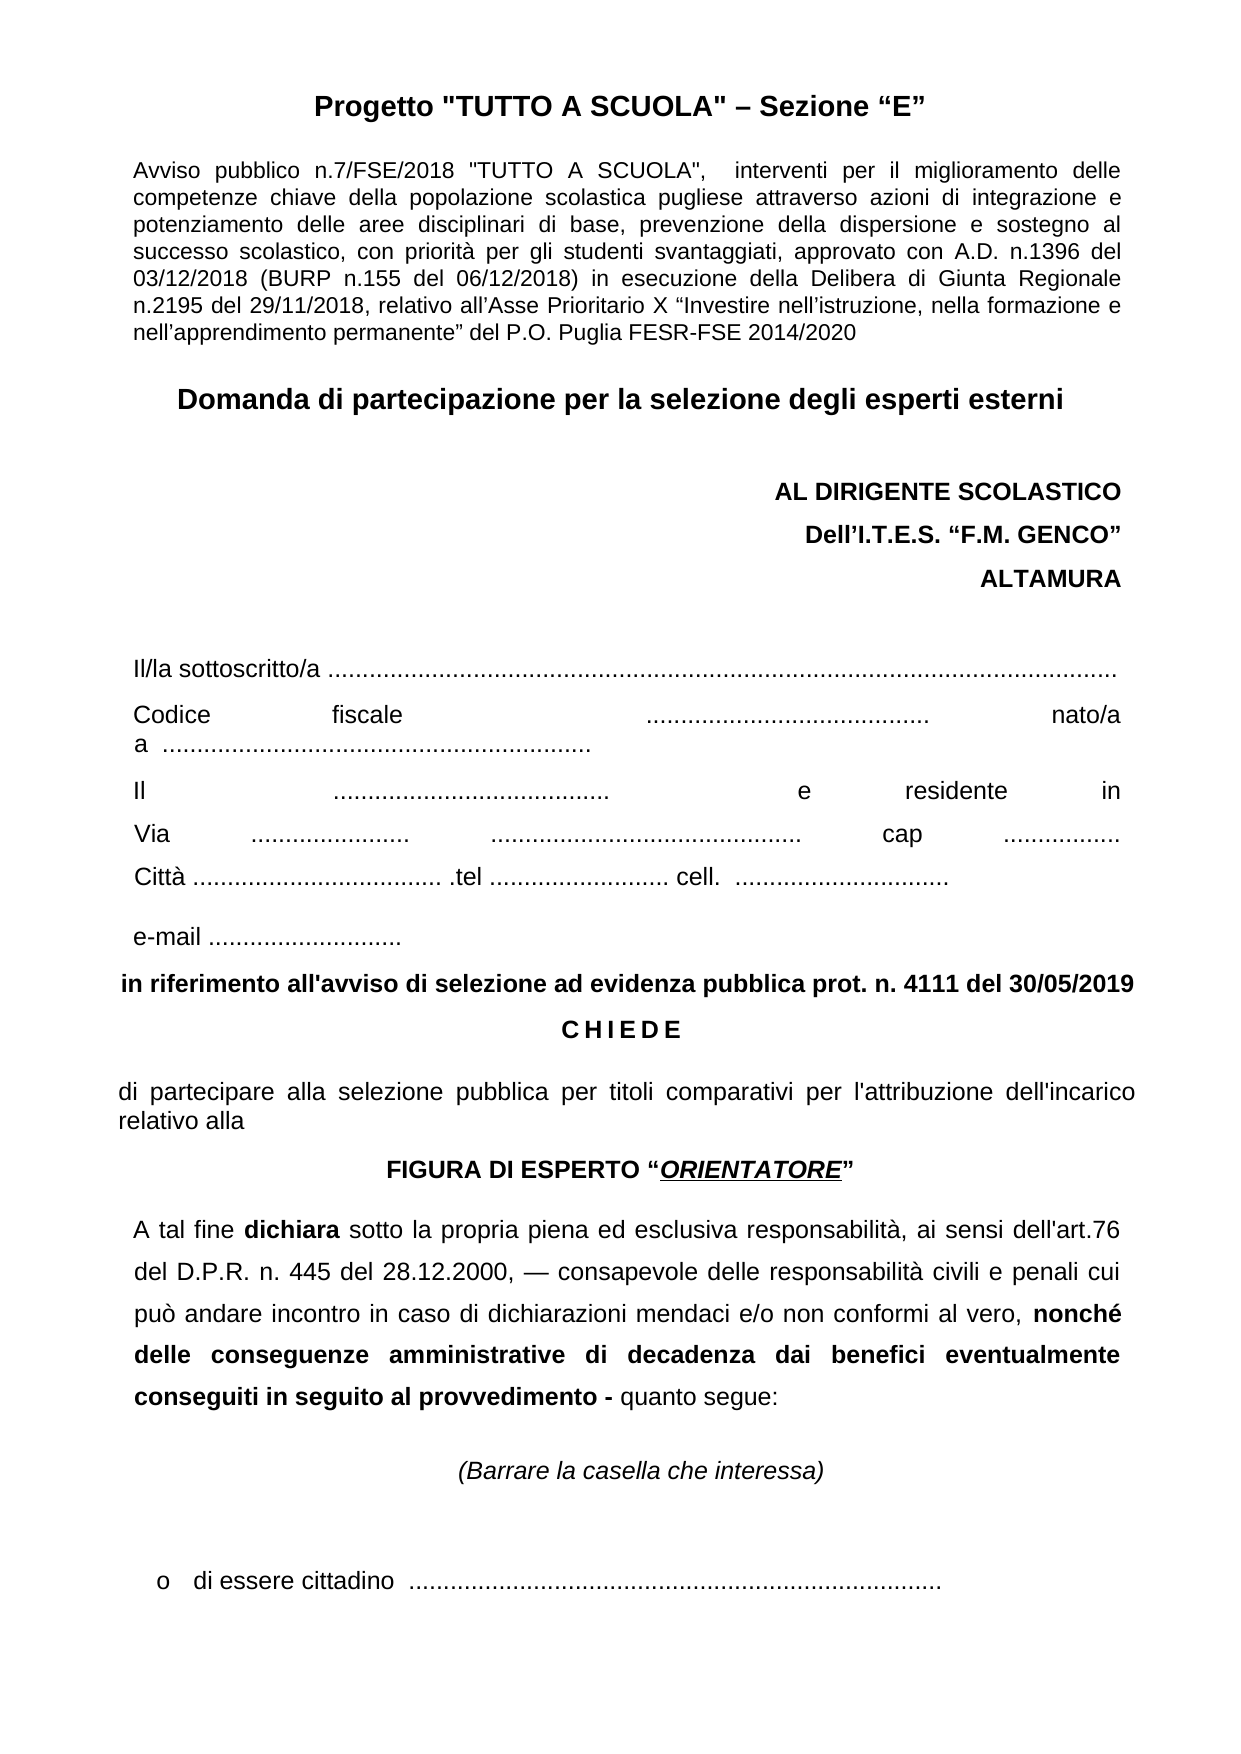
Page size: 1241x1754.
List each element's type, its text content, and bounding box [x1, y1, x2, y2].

text AL DIRIGENTE SCOLASTICO [118, 477, 1121, 506]
text ALTAMURA [118, 564, 1121, 592]
text Dell’I.T.E.S. “F.M. GENCO” [118, 521, 1121, 549]
text A tal fine dichiara sotto la propria piena ed esclusiva responsabilità, ai sensi dell'art.76 del D.P.R. n. 445 del 28.12.2000, — consapevole delle responsabilità civili e penali cui può andare incontro in caso di dichiarazioni mendaci e/o non conformi al vero, nonché delle conseguenze amministrative di decadenza dai benefici eventualmente conseguiti in seguito al provvedimento - quanto segue: [133, 1216, 1122, 1411]
list di essere cittadino ............................................................................. [156, 1566, 944, 1597]
text Il/la sottoscritto/a .................................................................................................................. [133, 653, 1122, 682]
text di partecipare alla selezione pubblica per titoli comparativi per l'attribuzione dell'incarico relativo alla [118, 1077, 1138, 1134]
text FIGURA DI ESPERTO “ORIENTATORE” [118, 1155, 1122, 1183]
text in riferimento all'avviso di selezione ad evidenza pubblica prot. n. 4111 del 30/05/2019 [118, 969, 1138, 998]
text Domanda di partecipazione per la selezione degli esperti esterni [118, 382, 1124, 415]
text CHIEDE [118, 1015, 1124, 1044]
text (Barrare la casella che interessa) [154, 1456, 944, 1485]
text Avviso pubblico n.7/FSE/2018 "TUTTO A SCUOLA", interventi per il miglioramento delle competenze chiave della popolazione scolastica pugliese attraverso azioni di integrazione e potenziamento delle aree disciplinari di base, prevenzione della dispersione e sostegno al successo scolastico, con priorità per gli studenti svantaggiati, approvato con A.D. n.1396 del 03/12/2018 (BURP n.155 del 06/12/2018) in esecuzione della Delibera di Giunta Regionale n.2195 del 29/11/2018, relativo all’Asse Prioritario X “Investire nell’istruzione, nella formazione e nell’apprendimento permanente” del P.O. Puglia FESR-FSE 2014/2020 [133, 157, 1122, 346]
text Progetto "TUTTO A SCUOLA" – Sezione “E” [118, 89, 1122, 122]
text Codice fiscale ......................................... nato/a a .............................................................. [133, 700, 1122, 758]
text e-mail ............................ [133, 922, 1122, 951]
text Il ........................................ e residente in Via ....................... ............................................. cap ................. Città .................................... .tel .......................... cell. ............................... [133, 776, 1122, 890]
